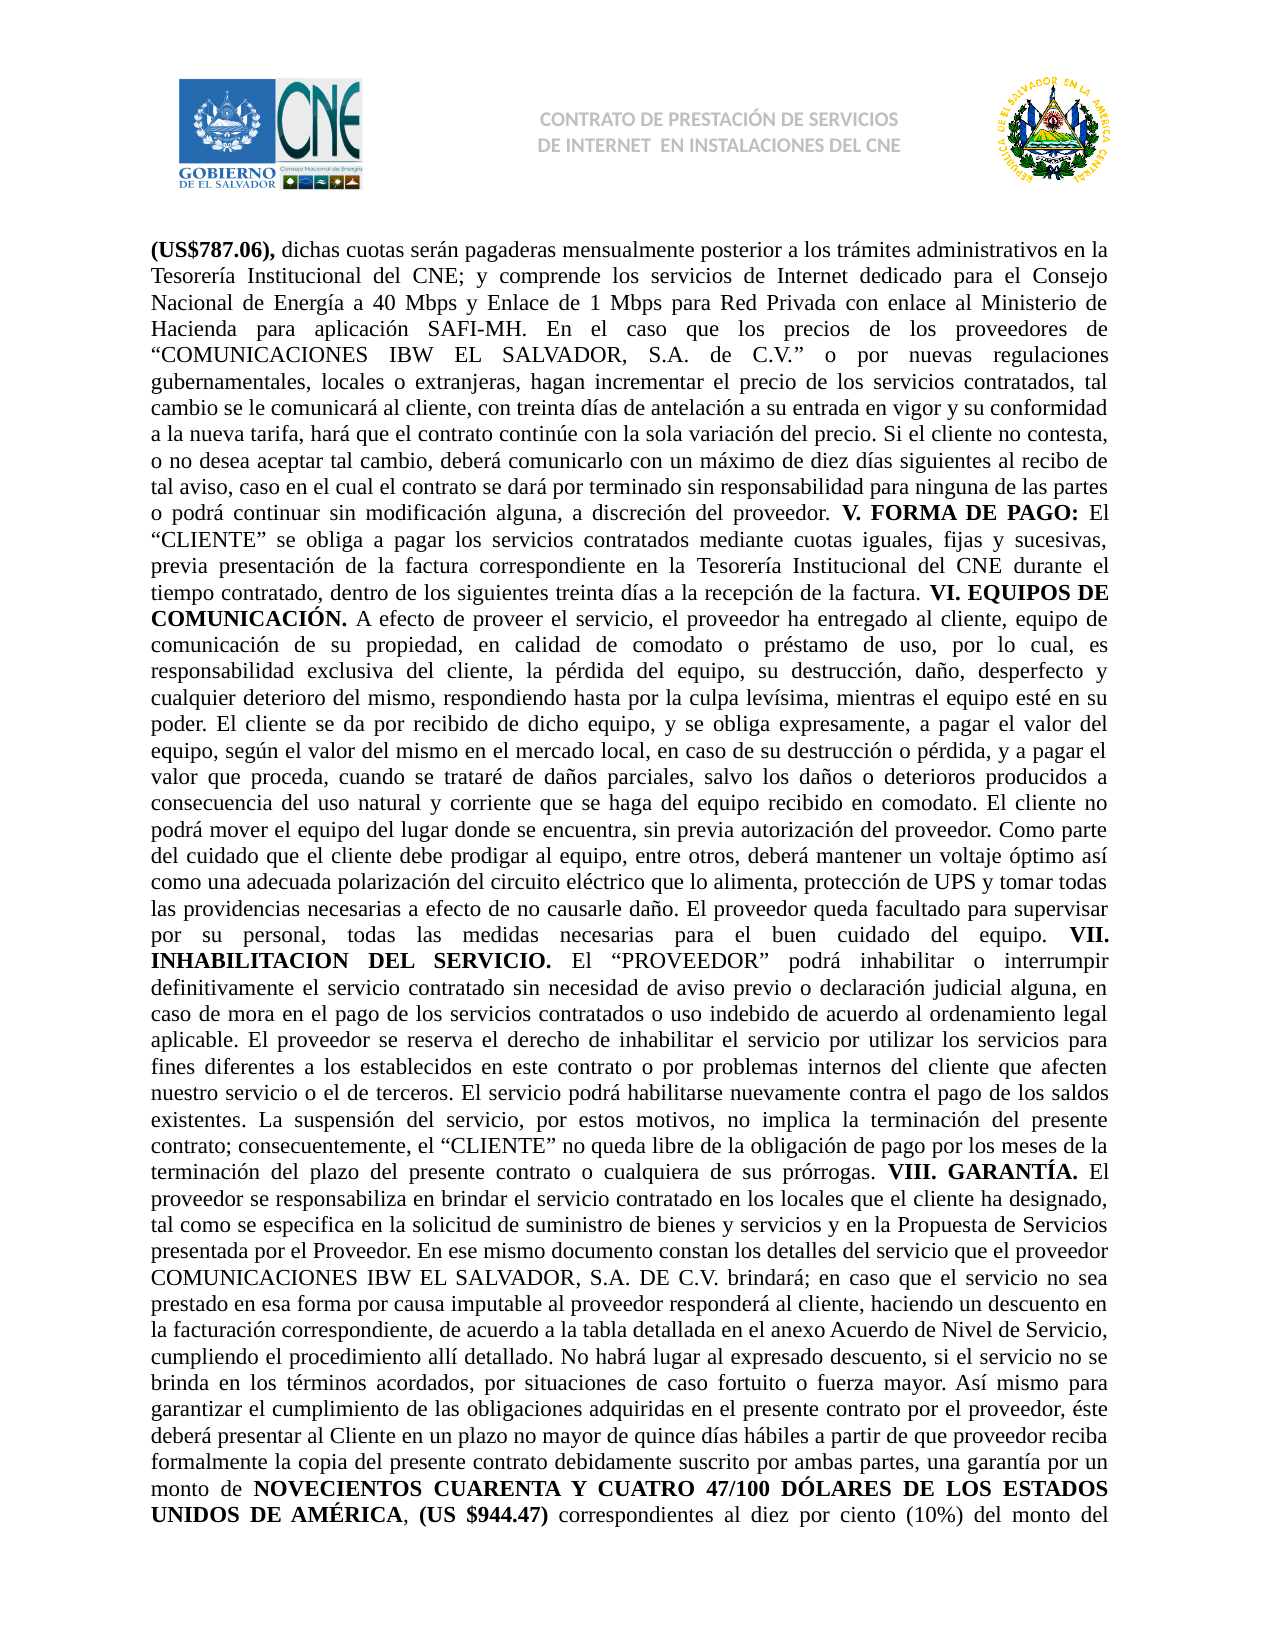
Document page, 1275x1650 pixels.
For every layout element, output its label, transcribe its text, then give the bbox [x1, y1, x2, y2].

picture [178, 78, 363, 191]
picture [997, 77, 1110, 183]
